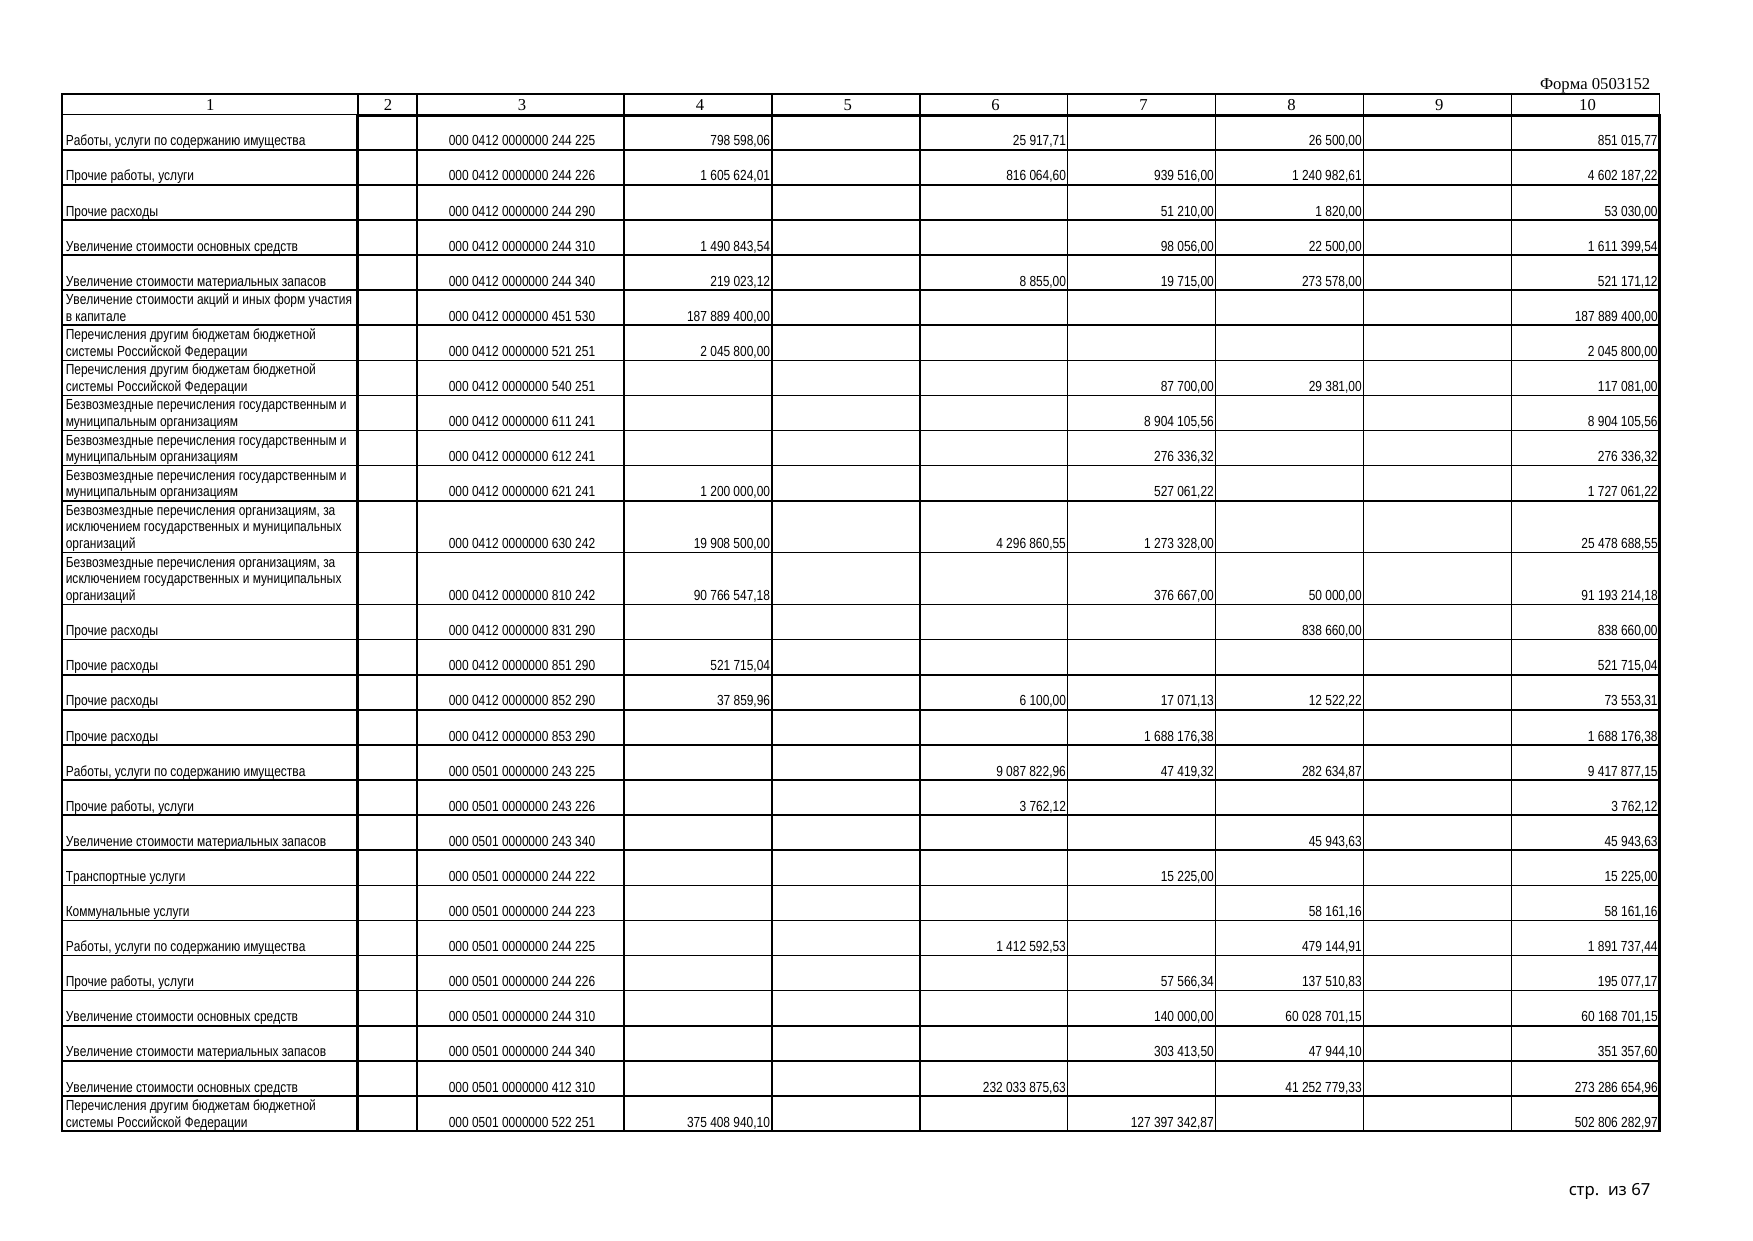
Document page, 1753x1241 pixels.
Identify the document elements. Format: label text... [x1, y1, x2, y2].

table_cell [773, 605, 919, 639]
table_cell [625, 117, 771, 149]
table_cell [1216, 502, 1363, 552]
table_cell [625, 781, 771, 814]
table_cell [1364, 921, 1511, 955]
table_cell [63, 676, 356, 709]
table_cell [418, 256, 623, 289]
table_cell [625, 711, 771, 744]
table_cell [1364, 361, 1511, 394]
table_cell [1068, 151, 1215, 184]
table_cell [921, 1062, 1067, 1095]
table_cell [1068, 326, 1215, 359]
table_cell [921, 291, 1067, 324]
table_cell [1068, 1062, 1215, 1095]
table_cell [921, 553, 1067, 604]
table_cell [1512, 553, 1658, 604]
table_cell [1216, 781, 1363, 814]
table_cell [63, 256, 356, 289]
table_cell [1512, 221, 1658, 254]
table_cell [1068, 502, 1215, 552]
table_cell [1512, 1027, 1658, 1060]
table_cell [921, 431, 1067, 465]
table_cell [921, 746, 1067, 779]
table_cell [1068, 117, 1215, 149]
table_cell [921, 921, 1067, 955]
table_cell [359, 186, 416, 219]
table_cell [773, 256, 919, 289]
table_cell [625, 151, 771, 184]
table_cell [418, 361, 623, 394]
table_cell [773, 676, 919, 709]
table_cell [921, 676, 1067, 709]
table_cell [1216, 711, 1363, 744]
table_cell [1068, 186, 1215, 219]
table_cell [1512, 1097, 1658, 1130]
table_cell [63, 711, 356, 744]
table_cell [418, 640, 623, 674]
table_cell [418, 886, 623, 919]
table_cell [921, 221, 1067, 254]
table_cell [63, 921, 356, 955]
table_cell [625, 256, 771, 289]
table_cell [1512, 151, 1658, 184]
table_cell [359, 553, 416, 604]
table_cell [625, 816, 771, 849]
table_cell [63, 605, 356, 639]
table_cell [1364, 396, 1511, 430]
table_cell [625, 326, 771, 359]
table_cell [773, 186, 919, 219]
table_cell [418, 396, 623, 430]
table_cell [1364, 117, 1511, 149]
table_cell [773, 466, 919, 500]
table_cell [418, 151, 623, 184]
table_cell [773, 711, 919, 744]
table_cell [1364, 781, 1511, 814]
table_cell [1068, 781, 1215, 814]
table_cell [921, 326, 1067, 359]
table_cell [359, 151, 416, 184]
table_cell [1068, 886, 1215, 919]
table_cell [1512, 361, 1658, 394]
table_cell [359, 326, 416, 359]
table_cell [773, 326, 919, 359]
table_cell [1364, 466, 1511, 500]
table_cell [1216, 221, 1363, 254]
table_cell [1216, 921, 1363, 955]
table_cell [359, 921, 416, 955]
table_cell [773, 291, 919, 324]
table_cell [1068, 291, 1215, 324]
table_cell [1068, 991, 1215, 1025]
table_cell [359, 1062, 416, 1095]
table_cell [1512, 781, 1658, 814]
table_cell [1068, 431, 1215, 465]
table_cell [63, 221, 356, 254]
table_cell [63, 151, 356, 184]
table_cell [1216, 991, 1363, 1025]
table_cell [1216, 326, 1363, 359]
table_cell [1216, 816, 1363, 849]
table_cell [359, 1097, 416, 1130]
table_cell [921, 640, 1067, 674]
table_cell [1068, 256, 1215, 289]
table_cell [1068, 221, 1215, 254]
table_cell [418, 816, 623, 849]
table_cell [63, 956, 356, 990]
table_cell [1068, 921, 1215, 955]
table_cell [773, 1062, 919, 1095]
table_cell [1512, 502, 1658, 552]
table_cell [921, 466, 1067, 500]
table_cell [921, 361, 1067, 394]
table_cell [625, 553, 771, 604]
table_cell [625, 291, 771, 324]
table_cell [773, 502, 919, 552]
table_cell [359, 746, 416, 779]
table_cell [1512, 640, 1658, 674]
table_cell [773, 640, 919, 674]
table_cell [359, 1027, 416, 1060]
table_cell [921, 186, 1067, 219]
table_header 7 [1068, 95, 1215, 114]
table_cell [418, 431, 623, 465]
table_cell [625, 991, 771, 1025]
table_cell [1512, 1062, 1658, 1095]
table_header 3 [418, 95, 623, 114]
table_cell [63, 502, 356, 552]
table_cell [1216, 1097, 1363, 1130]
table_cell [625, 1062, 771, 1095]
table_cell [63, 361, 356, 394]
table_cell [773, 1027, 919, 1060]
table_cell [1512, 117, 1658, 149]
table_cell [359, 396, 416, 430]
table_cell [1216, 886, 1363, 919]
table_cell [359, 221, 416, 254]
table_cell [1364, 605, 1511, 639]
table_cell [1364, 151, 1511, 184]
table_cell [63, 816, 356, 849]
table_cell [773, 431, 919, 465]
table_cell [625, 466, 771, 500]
table_header 1 [63, 95, 357, 114]
table_header 2 [359, 95, 416, 114]
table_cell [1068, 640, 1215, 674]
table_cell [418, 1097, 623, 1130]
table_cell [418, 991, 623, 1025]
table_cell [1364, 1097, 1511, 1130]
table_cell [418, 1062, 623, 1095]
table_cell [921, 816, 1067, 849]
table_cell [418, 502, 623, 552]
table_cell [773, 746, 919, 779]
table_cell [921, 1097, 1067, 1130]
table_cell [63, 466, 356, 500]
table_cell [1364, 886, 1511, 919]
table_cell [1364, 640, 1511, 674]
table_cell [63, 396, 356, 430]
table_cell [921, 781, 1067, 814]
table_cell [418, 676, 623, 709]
table_header 4 [625, 95, 771, 114]
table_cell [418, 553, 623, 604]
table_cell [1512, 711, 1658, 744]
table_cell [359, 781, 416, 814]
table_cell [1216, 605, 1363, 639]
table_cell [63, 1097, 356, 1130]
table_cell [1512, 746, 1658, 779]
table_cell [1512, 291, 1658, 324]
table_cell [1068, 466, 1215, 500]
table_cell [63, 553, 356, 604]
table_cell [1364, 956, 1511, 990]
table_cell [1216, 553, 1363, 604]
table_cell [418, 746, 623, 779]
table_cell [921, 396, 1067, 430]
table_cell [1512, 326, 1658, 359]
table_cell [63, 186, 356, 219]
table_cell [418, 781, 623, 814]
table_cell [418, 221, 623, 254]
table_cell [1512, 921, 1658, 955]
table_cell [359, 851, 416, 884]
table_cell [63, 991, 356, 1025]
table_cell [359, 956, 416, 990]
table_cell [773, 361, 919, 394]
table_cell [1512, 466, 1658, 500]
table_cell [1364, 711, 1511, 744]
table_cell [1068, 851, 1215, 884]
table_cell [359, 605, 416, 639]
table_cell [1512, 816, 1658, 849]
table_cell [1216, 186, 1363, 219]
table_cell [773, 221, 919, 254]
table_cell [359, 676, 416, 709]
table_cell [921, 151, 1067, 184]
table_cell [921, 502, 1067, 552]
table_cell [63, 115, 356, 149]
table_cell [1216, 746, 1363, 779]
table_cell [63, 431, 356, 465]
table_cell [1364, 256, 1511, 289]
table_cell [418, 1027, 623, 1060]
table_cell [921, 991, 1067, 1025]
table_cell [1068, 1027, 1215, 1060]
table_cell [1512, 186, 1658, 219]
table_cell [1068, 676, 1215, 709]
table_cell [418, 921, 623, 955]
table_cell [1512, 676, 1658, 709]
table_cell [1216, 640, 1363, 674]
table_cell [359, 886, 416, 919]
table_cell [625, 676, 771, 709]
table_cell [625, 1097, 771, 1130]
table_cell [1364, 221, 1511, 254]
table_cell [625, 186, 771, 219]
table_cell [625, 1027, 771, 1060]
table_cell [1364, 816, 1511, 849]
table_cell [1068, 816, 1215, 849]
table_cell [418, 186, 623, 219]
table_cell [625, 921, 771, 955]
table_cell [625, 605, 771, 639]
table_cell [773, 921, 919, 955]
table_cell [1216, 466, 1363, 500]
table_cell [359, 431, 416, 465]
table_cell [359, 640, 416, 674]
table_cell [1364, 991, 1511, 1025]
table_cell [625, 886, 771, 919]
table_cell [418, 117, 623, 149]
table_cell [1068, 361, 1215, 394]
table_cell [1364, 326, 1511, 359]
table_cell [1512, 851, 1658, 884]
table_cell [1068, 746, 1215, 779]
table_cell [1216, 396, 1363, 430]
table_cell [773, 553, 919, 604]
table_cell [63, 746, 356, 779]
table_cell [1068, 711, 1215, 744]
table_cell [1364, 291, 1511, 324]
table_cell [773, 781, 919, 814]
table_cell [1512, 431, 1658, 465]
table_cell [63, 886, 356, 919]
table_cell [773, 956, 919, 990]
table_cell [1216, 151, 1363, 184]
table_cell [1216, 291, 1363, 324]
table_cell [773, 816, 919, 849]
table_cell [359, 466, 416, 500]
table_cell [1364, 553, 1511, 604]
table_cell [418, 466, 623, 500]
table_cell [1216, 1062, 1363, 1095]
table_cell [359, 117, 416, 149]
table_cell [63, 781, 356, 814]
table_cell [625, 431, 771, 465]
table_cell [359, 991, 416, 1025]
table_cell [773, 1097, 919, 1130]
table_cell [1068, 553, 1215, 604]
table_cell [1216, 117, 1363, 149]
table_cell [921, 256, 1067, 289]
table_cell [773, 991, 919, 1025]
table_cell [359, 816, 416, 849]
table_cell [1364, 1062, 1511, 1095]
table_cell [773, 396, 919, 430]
table_header 6 [921, 95, 1067, 114]
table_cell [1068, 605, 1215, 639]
table_header 8 [1216, 95, 1363, 114]
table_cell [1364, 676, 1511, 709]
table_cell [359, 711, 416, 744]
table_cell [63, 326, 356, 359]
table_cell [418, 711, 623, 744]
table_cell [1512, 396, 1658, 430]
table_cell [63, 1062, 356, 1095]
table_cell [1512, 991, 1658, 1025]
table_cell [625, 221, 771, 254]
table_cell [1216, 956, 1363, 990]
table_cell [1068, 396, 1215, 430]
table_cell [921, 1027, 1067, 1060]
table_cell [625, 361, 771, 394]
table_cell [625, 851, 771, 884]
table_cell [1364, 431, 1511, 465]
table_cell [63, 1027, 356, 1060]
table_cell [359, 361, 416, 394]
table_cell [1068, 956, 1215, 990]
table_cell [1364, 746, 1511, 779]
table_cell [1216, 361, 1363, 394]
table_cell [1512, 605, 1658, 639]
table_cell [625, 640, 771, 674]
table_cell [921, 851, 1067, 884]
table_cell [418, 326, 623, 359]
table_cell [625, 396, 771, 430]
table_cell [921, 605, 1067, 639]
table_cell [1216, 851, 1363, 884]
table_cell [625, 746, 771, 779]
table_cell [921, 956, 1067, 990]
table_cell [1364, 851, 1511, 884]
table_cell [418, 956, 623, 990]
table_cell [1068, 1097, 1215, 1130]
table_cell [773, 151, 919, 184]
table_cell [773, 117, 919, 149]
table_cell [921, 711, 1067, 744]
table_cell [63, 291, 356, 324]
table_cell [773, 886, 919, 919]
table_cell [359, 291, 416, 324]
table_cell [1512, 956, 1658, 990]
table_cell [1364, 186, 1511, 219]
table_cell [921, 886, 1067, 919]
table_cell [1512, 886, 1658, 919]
table_header 9 [1364, 95, 1511, 114]
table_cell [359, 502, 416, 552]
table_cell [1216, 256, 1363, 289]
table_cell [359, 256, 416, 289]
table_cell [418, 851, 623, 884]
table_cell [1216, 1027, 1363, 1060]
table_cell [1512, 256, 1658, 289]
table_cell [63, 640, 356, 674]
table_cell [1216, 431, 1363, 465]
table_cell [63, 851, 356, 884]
table_header 10 [1512, 95, 1659, 114]
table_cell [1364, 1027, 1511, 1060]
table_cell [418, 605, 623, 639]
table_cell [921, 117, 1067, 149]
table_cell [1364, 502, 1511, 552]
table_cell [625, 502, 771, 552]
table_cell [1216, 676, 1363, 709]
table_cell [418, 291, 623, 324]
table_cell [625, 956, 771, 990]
table_header 5 [773, 95, 919, 114]
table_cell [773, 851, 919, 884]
